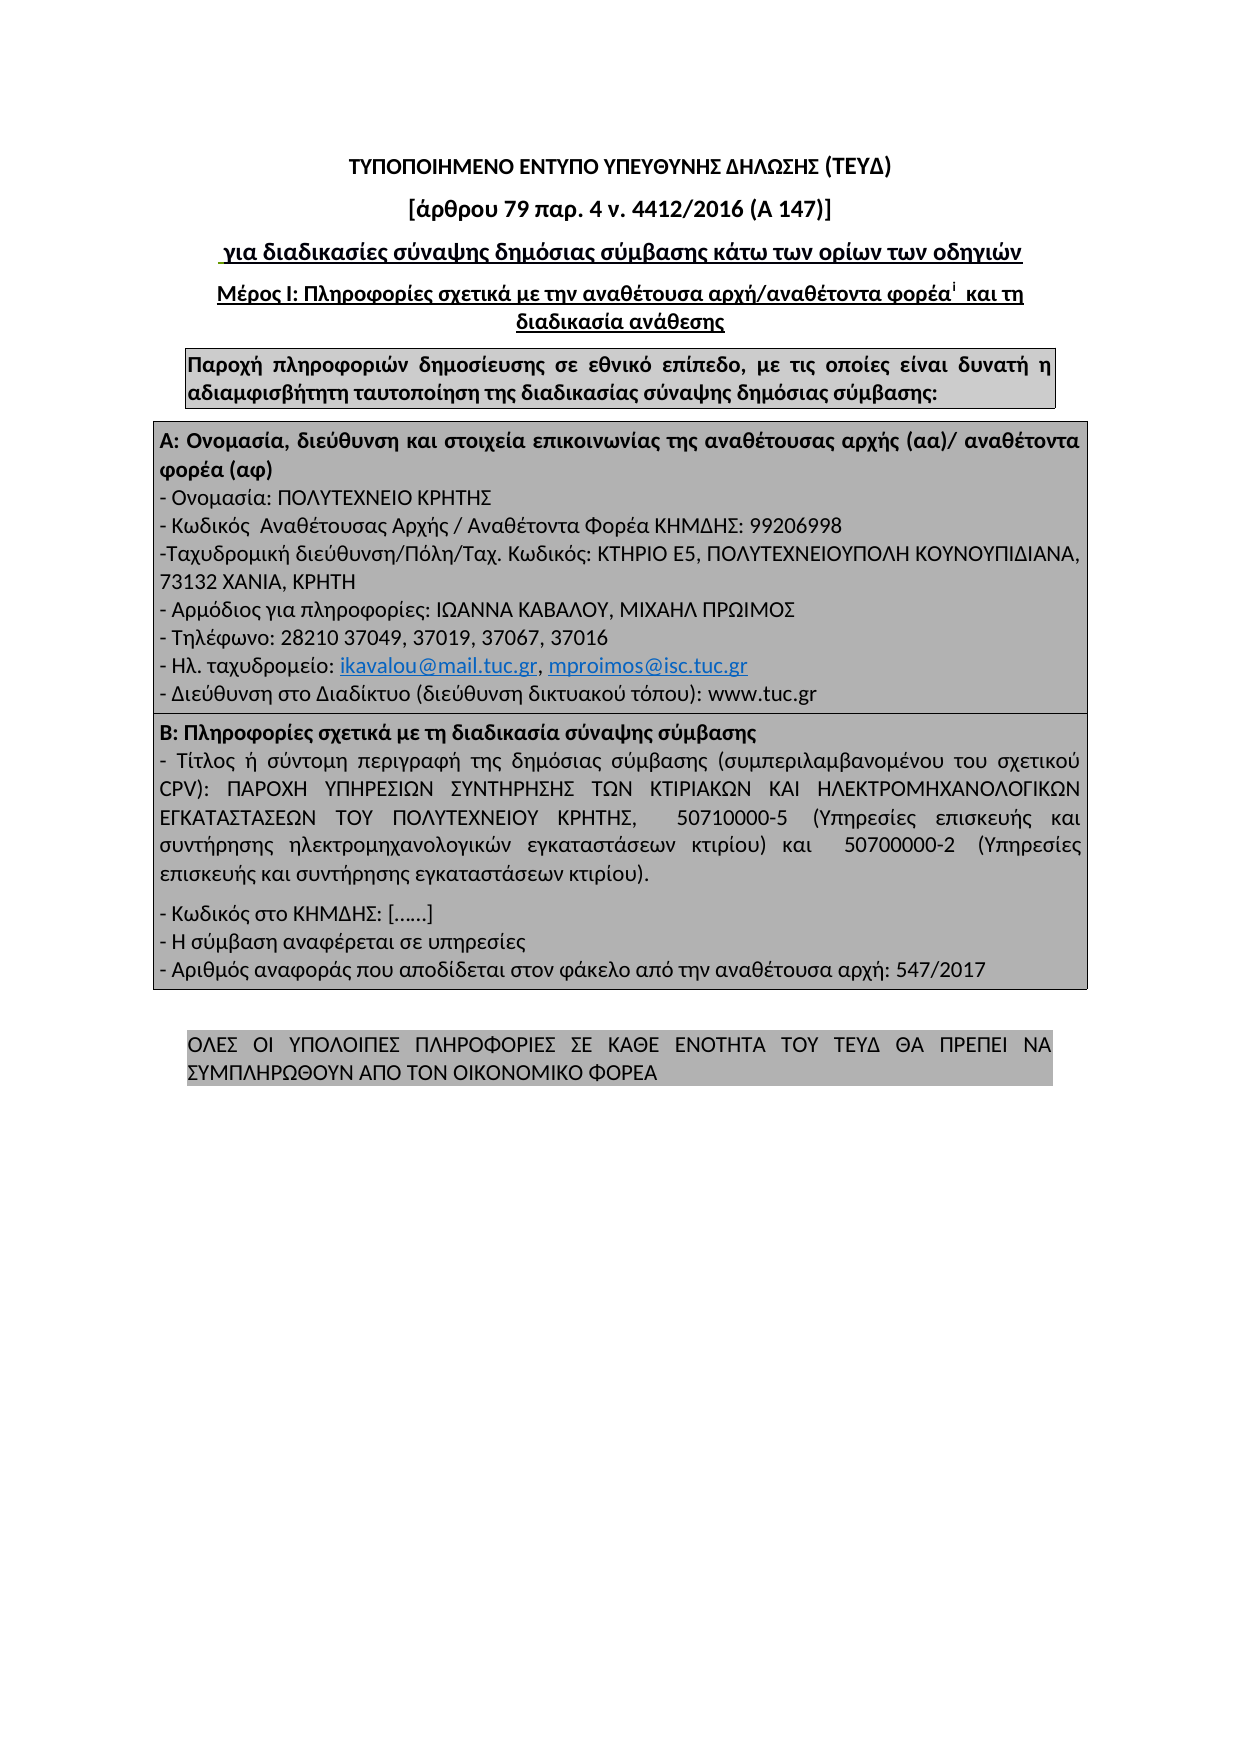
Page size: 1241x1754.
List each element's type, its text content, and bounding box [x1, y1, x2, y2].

text [άρθρου 79 παρ. 4 ν. 4412/2016 (Α 147)] [187, 193, 1053, 223]
text για διαδικασίες σύναψης δημόσιας σύμβασης κάτω των ορίων των οδηγιών [187, 236, 1053, 267]
table_cell Β: Πληροφορίες σχετικά με τη διαδικασία σύναψης σύμβασης - Τίτλος ή σύντομη περιγραφή της δημόσιας σύμβασης (συμπεριλαμβανομένου του σχετικού CPV): ΠΑΡΟΧΗ ΥΠΗΡΕΣΙΩΝ ΣΥΝΤΗΡΗΣΗΣ ΤΩΝ ΚΤΙΡΙΑΚΩΝ ΚΑΙ ΗΛΕΚΤΡΟΜΗΧΑΝΟΛΟΓΙΚΩΝ ΕΓΚΑΤΑΣΤΑΣΕΩΝ ΤΟΥ ΠΟΛΥΤΕΧΝΕΙΟΥ ΚΡΗΤΗΣ, 50710000-5 (Υπηρεσίες επισκευής και συντήρησης ηλεκτρομηχανολογικών εγκαταστάσεων κτιρίου) και 50700000-2 (Υπηρεσίες επισκευής και συντήρησης εγκαταστάσεων κτιρίου). - Κωδικός στο ΚΗΜΔΗΣ: [……] - Η σύμβαση αναφέρεται σε υπηρεσίες - Αριθμός αναφοράς που αποδίδεται στον φάκελο από την αναθέτουσα αρχή: 547/2017 [154, 714, 1087, 989]
text ΟΛΕΣ ΟΙ ΥΠΟΛΟΙΠΕΣ ΠΛΗΡΟΦΟΡΙΕΣ ΣΕ ΚΑΘΕ ΕΝΟΤΗΤΑ ΤΟΥ ΤΕΥΔ ΘΑ ΠΡΕΠΕΙ ΝΑ ΣΥΜΠΛΗΡΩΘΟΥΝ ΑΠΟ ΤΟΝ ΟΙΚΟΝΟΜΙΚΟ ΦΟΡΕΑ [187, 1030, 1053, 1086]
table_header Α: Ονομασία, διεύθυνση και στοιχεία επικοινωνίας της αναθέτουσας αρχής (αα)/ αναθέτοντα φορέα (αφ) - Ονομασία: ΠΟΛΥΤΕΧΝΕΙΟ ΚΡΗΤΗΣ - Κωδικός Αναθέτουσας Αρχής / Αναθέτοντα Φορέα ΚΗΜΔΗΣ: 99206998 -Ταχυδρομική διεύθυνση/Πόλη/Ταχ. Κωδικός: ΚΤΗΡΙΟ Ε5, ΠΟΛΥΤΕΧΝΕΙΟΥΠΟΛΗ ΚΟΥΝΟΥΠΙΔΙΑΝΑ, 73132 ΧΑΝΙΑ, ΚΡΗΤΗ - Αρμόδιος για πληροφορίες: ΙΩΑΝΝΑ ΚΑΒΑΛΟΥ, ΜΙΧΑΗΛ ΠΡΩΙΜΟΣ - Τηλέφωνο: 28210 37049, 37019, 37067, 37016 - Ηλ. ταχυδρομείο: ikavalou@mail.tuc.gr, mproimos@isc.tuc.gr - Διεύθυνση στο Διαδίκτυο (διεύθυνση δικτυακού τόπου): www.tuc.gr [154, 422, 1087, 713]
text Παροχή πληροφοριών δημοσίευσης σε εθνικό επίπεδο, με τις οποίες είναι δυνατή η αδιαμφισβήτητη ταυτοποίηση της διαδικασίας σύναψης δημόσιας σύμβασης: [186, 349, 1055, 408]
text ΤΥΠΟΠΟΙΗΜΕΝΟ ΕΝΤΥΠΟ ΥΠΕΥΘΥΝΗΣ ΔΗΛΩΣΗΣ (TEΥΔ) [187, 150, 1053, 181]
text Μέρος Ι: Πληροφορίες σχετικά με την αναθέτουσα αρχή/αναθέτοντα φορέα και τη διαδικασία ανάθεσης [187, 279, 1053, 335]
